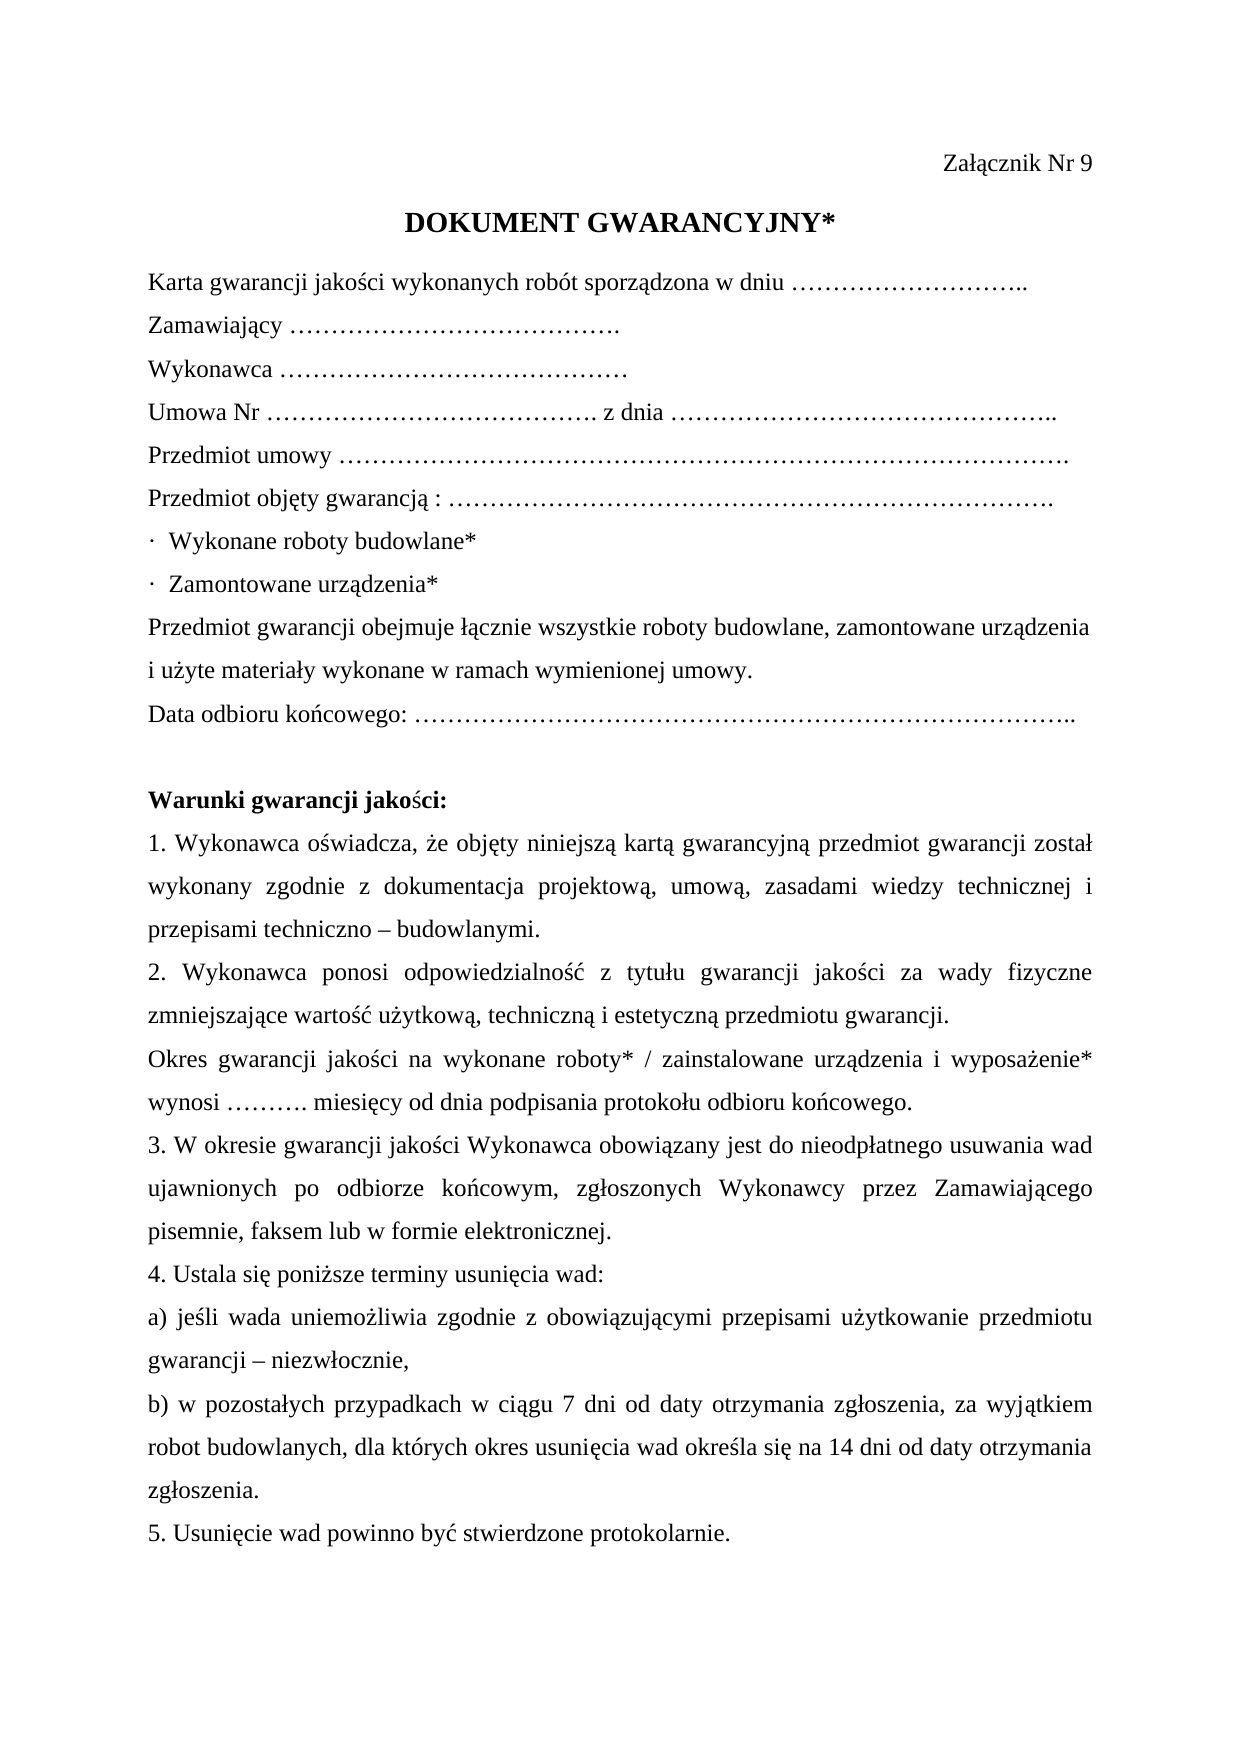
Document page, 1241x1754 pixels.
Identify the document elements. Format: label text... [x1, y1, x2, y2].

text Umowa Nr …………………………………. z dnia ……………………………………….. [148, 397, 1093, 426]
text · Wykonane roboty budowlane* [148, 526, 1093, 555]
text Przedmiot objęty gwarancją : ………………………………………………………………. [148, 483, 1093, 512]
text Załącznik Nr 9 [148, 148, 1093, 176]
text DOKUMENT GWARANCYJNY* [148, 205, 1093, 239]
text Okres gwarancji jakości na wykonane roboty* / zainstalowane urządzenia i wyposażenie* wynosi ………. miesięcy od dnia podpisania protokołu odbioru końcowego. [148, 1044, 1093, 1116]
text Przedmiot gwarancji obejmuje łącznie wszystkie roboty budowlane, zamontowane urządzenia [148, 612, 1093, 641]
text 1. Wykonawca oświadcza, że objęty niniejszą kartą gwarancyjną przedmiot gwarancji został wykonany zgodnie z dokumentacja projektową, umową, zasadami wiedzy technicznej i przepisami techniczno – budowlanymi. [148, 828, 1093, 943]
text i użyte materiały wykonane w ramach wymienionej umowy. [148, 656, 1093, 684]
text · Zamontowane urządzenia* [148, 569, 1093, 598]
text b) w pozostałych przypadkach w ciągu 7 dni od daty otrzymania zgłoszenia, za wyjątkiem robot budowlanych, dla których okres usunięcia wad określa się na 14 dni od daty otrzymania zgłoszenia. [148, 1389, 1093, 1504]
text Wykonawca …………………………………… [148, 354, 1093, 382]
text Przedmiot umowy ……………………………………………………………………………. [148, 440, 1093, 469]
text Karta gwarancji jakości wykonanych robót sporządzona w dniu ……………………….. [148, 267, 1093, 296]
text 3. W okresie gwarancji jakości Wykonawca obowiązany jest do nieodpłatnego usuwania wad ujawnionych po odbiorze końcowym, zgłoszonych Wykonawcy przez Zamawiającego pisemnie, faksem lub w formie elektronicznej. [148, 1130, 1093, 1245]
text Zamawiający …………………………………. [148, 311, 1093, 339]
text 2. Wykonawca ponosi odpowiedzialność z tytułu gwarancji jakości za wady fizyczne zmniejszające wartość użytkową, techniczną i estetyczną przedmiotu gwarancji. [148, 957, 1093, 1029]
text Data odbioru końcowego: …………………………………………………………………….. [148, 699, 1093, 727]
text 4. Ustala się poniższe terminy usunięcia wad: [148, 1259, 1093, 1288]
text 5. Usunięcie wad powinno być stwierdzone protokolarnie. [148, 1518, 1093, 1547]
text Warunki gwarancji jakości: [148, 785, 1093, 814]
text a) jeśli wada uniemożliwia zgodnie z obowiązującymi przepisami użytkowanie przedmiotu gwarancji – niezwłocznie, [148, 1302, 1093, 1374]
